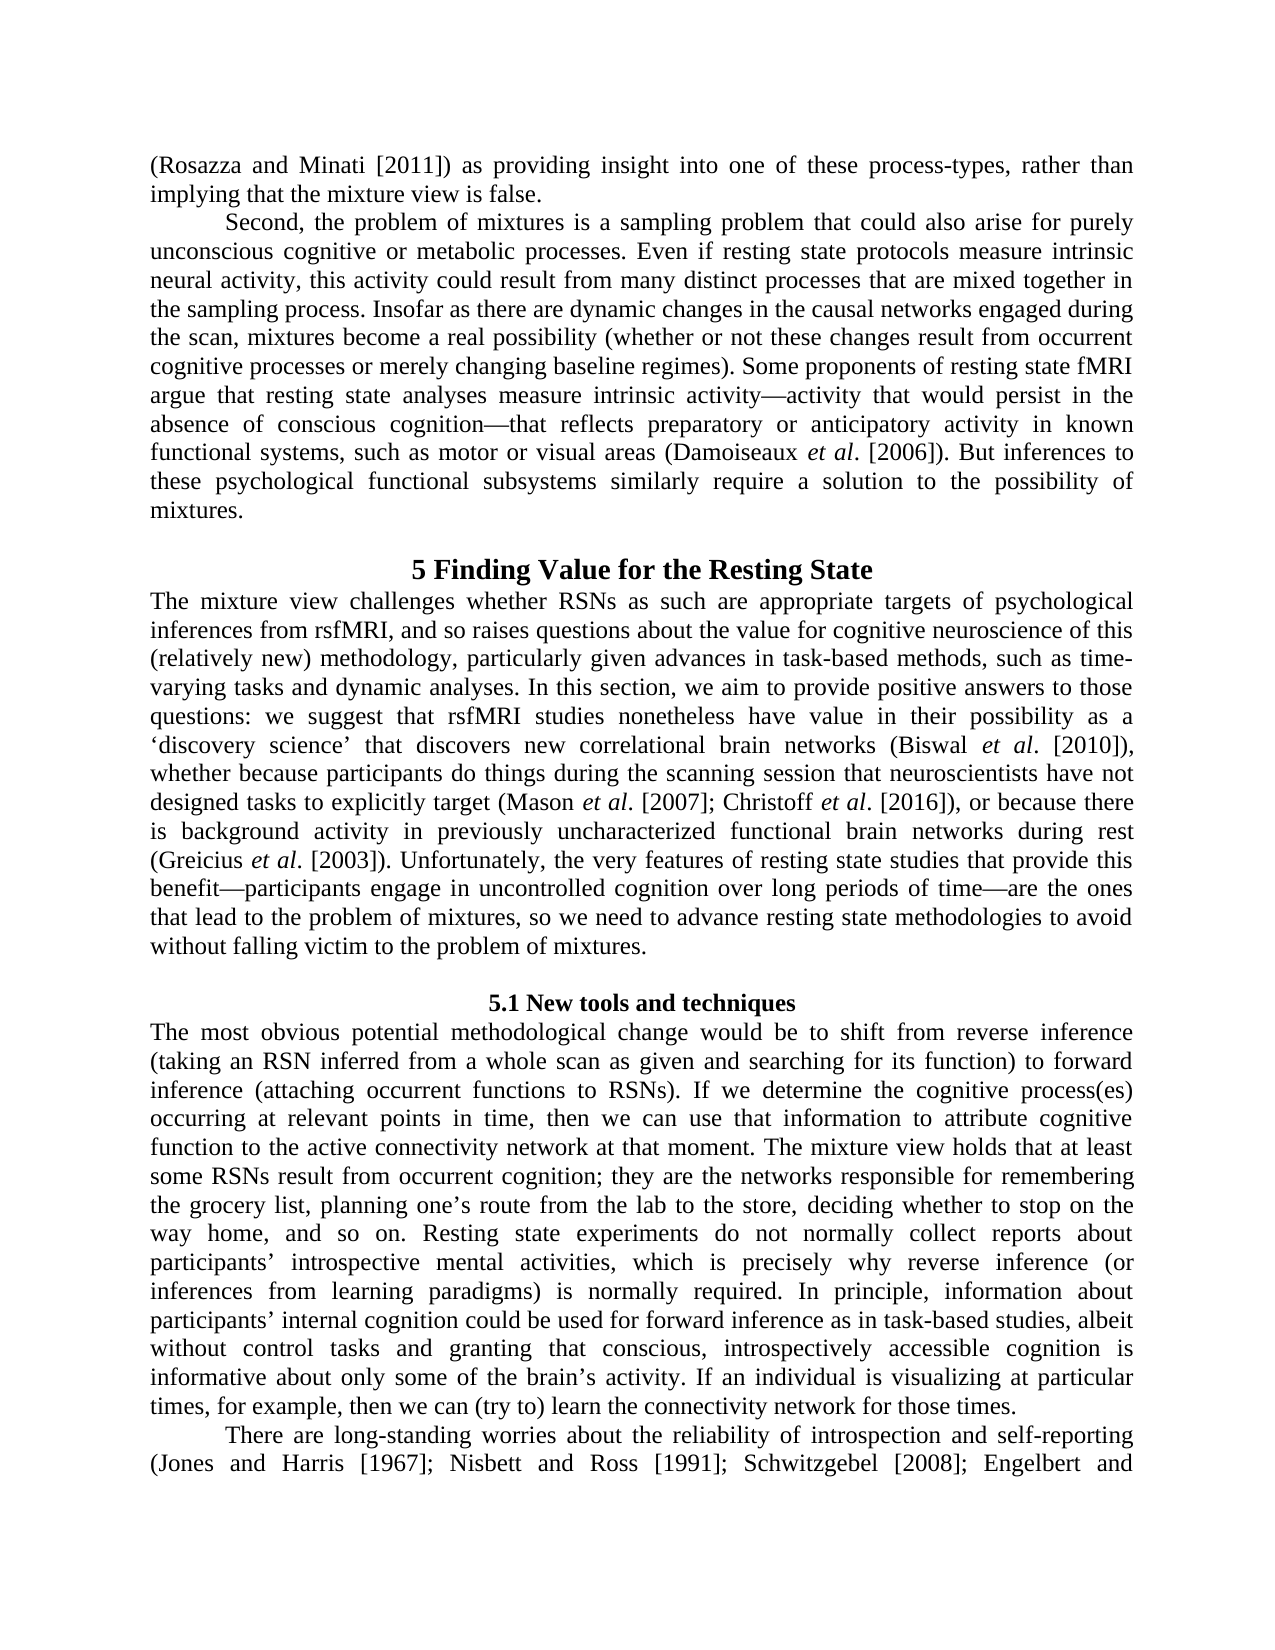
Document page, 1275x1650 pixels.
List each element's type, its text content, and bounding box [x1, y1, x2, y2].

text Second, the problem of mixtures is a sampling problem that could also arise for purely unconscious cognitive or metabolic processes. Even if resting state protocols measure intrinsic neural activity, this activity could result from many distinct processes that are mixed together in the sampling process. Insofar as there are dynamic changes in the causal networks engaged during the scan, mixtures become a real possibility (whether or not these changes result from occurrent cognitive processes or merely changing baseline regimes). Some proponents of resting state fMRI argue that resting state analyses measure intrinsic activity—activity that would persist in the absence of conscious cognition—that reflects preparatory or anticipatory activity in known functional systems, such as motor or visual areas (Damoiseaux et al. [2006]). But inferences to these psychological functional subsystems similarly require a solution to the possibility of mixtures. [150, 207, 1134, 524]
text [150, 150, 1134, 207]
text 5.1 New tools and techniques [150, 988, 1134, 1017]
text 5 Finding Value for the Resting State [150, 552, 1134, 586]
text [150, 1420, 1134, 1477]
text The most obvious potential methodological change would be to shift from reverse inference (taking an RSN inferred from a whole scan as given and searching for its function) to forward inference (attaching occurrent functions to RSNs). If we determine the cognitive process(es) occurring at relevant points in time, then we can use that information to attribute cognitive function to the active connectivity network at that moment. The mixture view holds that at least some RSNs result from occurrent cognition; they are the networks responsible for remembering the grocery list, planning one’s route from the lab to the store, deciding whether to stop on the way home, and so on. Resting state experiments do not normally collect reports about participants’ introspective mental activities, which is precisely why reverse inference (or inferences from learning paradigms) is normally required. In principle, information about participants’ internal cognition could be used for forward inference as in task-based studies, albeit without control tasks and granting that conscious, introspectively accessible cognition is informative about only some of the brain’s activity. If an individual is visualizing at particular times, for example, then we can (try to) learn the connectivity network for those times. [150, 1017, 1134, 1420]
text The mixture view challenges whether RSNs as such are appropriate targets of psychological inferences from rsfMRI, and so raises questions about the value for cognitive neuroscience of this (relatively new) methodology, particularly given advances in task-based methods, such as time-varying tasks and dynamic analyses. In this section, we aim to provide positive answers to those questions: we suggest that rsfMRI studies nonetheless have value in their possibility as a ‘discovery science’ that discovers new correlational brain networks (Biswal et al. [2010]), whether because participants do things during the scanning session that neuroscientists have not designed tasks to explicitly target (Mason et al. [2007]; Christoff et al. [2016]), or because there is background activity in previously uncharacterized functional brain networks during rest (Greicius et al. [2003]). Unfortunately, the very features of resting state studies that provide this benefit—participants engage in uncontrolled cognition over long periods of time—are the ones that lead to the problem of mixtures, so we need to advance resting state methodologies to avoid without falling victim to the problem of mixtures. [150, 586, 1134, 960]
